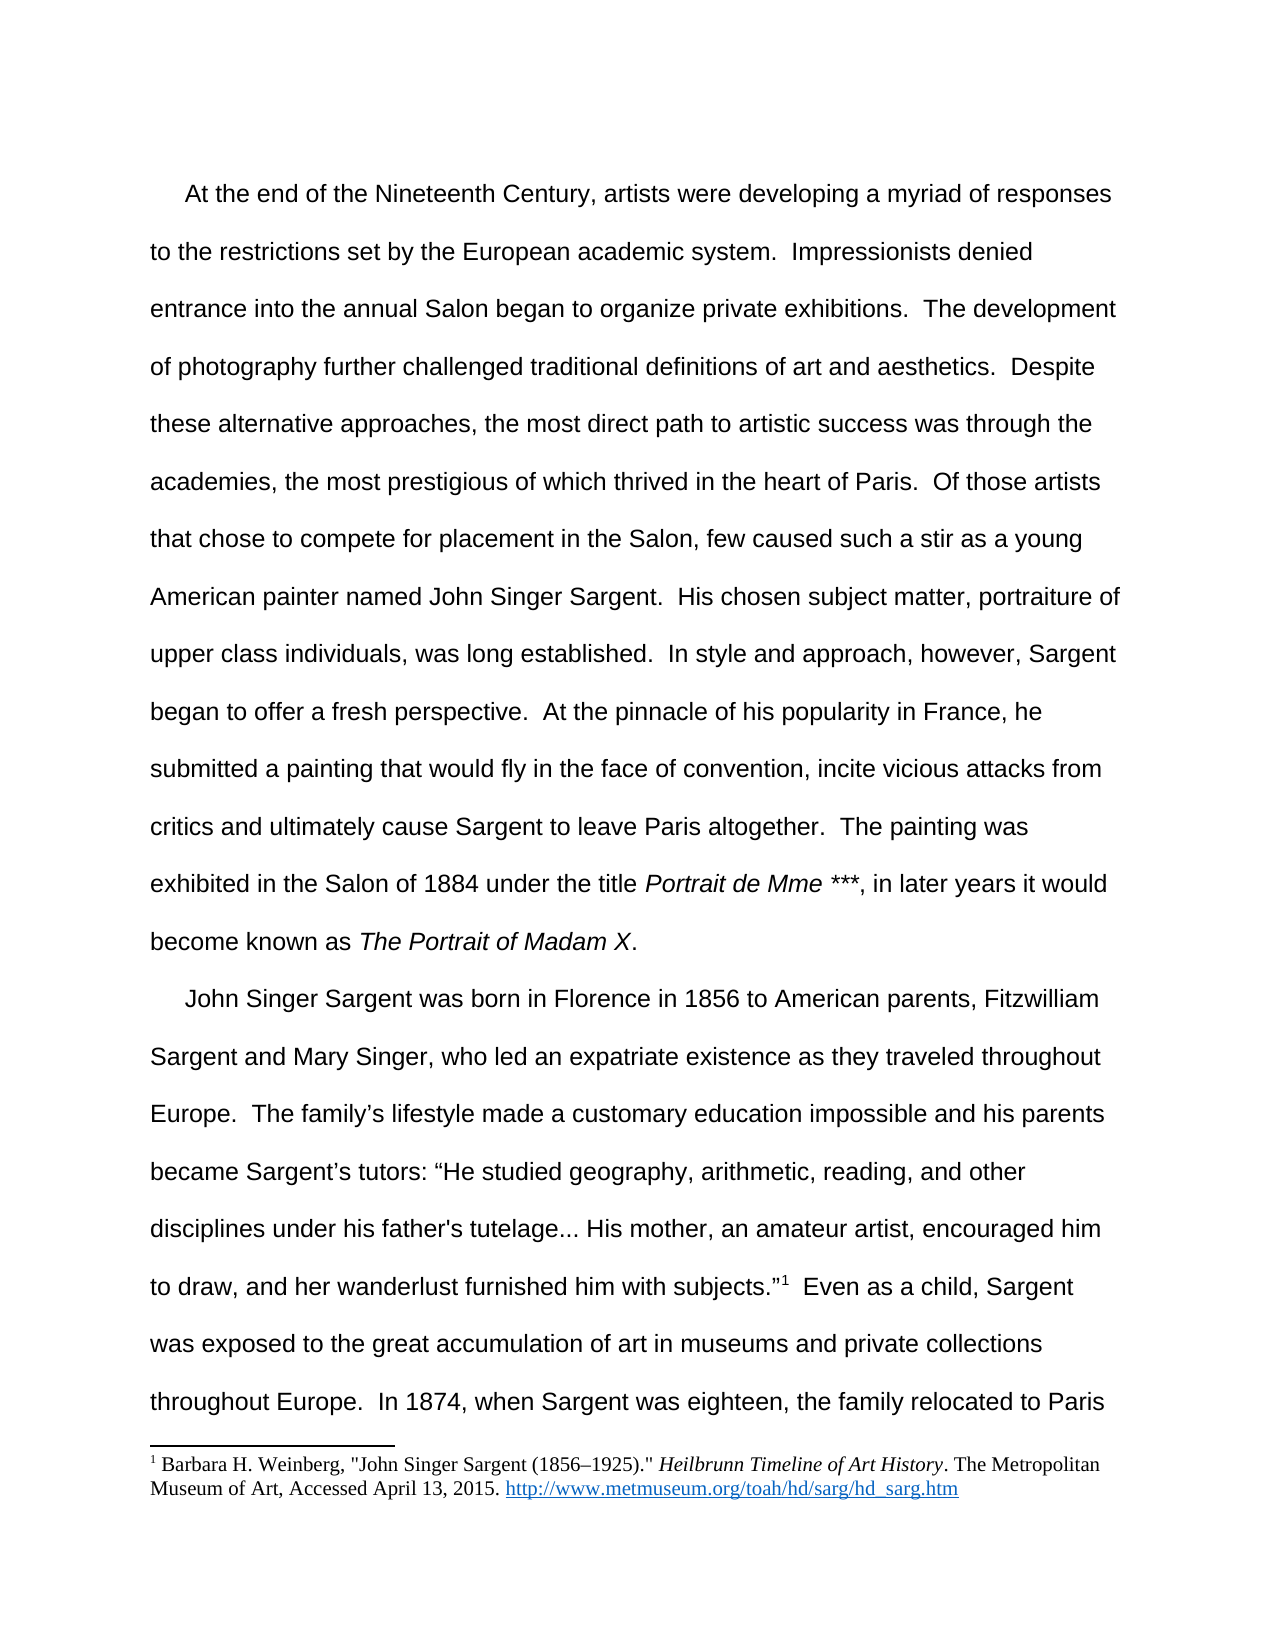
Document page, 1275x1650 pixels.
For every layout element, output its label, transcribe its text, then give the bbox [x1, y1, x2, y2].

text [150, 984, 1125, 1415]
text At the end of the Nineteenth Century, artists were developing a myriad of responses to the restrictions set by the European academic system. Impressionists denied entrance into the annual Salon began to organize private exhibitions. The development of photography further challenged traditional definitions of art and aesthetics. Despite these alternative approaches, the most direct path to artistic success was through the academies, the most prestigious of which thrived in the heart of Paris. Of those artists that chose to compete for placement in the Salon, few caused such a stir as a young American painter named John Singer Sargent. His chosen subject matter, portraiture of upper class individuals, was long established. In style and approach, however, Sargent began to offer a fresh perspective. At the pinnacle of his popularity in France, he submitted a painting that would fly in the face of convention, incite vicious attacks from critics and ultimately cause Sargent to leave Paris altogether. The painting was exhibited in the Salon of 1884 under the title Portrait de Mme ***, in later years it would become known as The Portrait of Madam X. [150, 179, 1125, 955]
